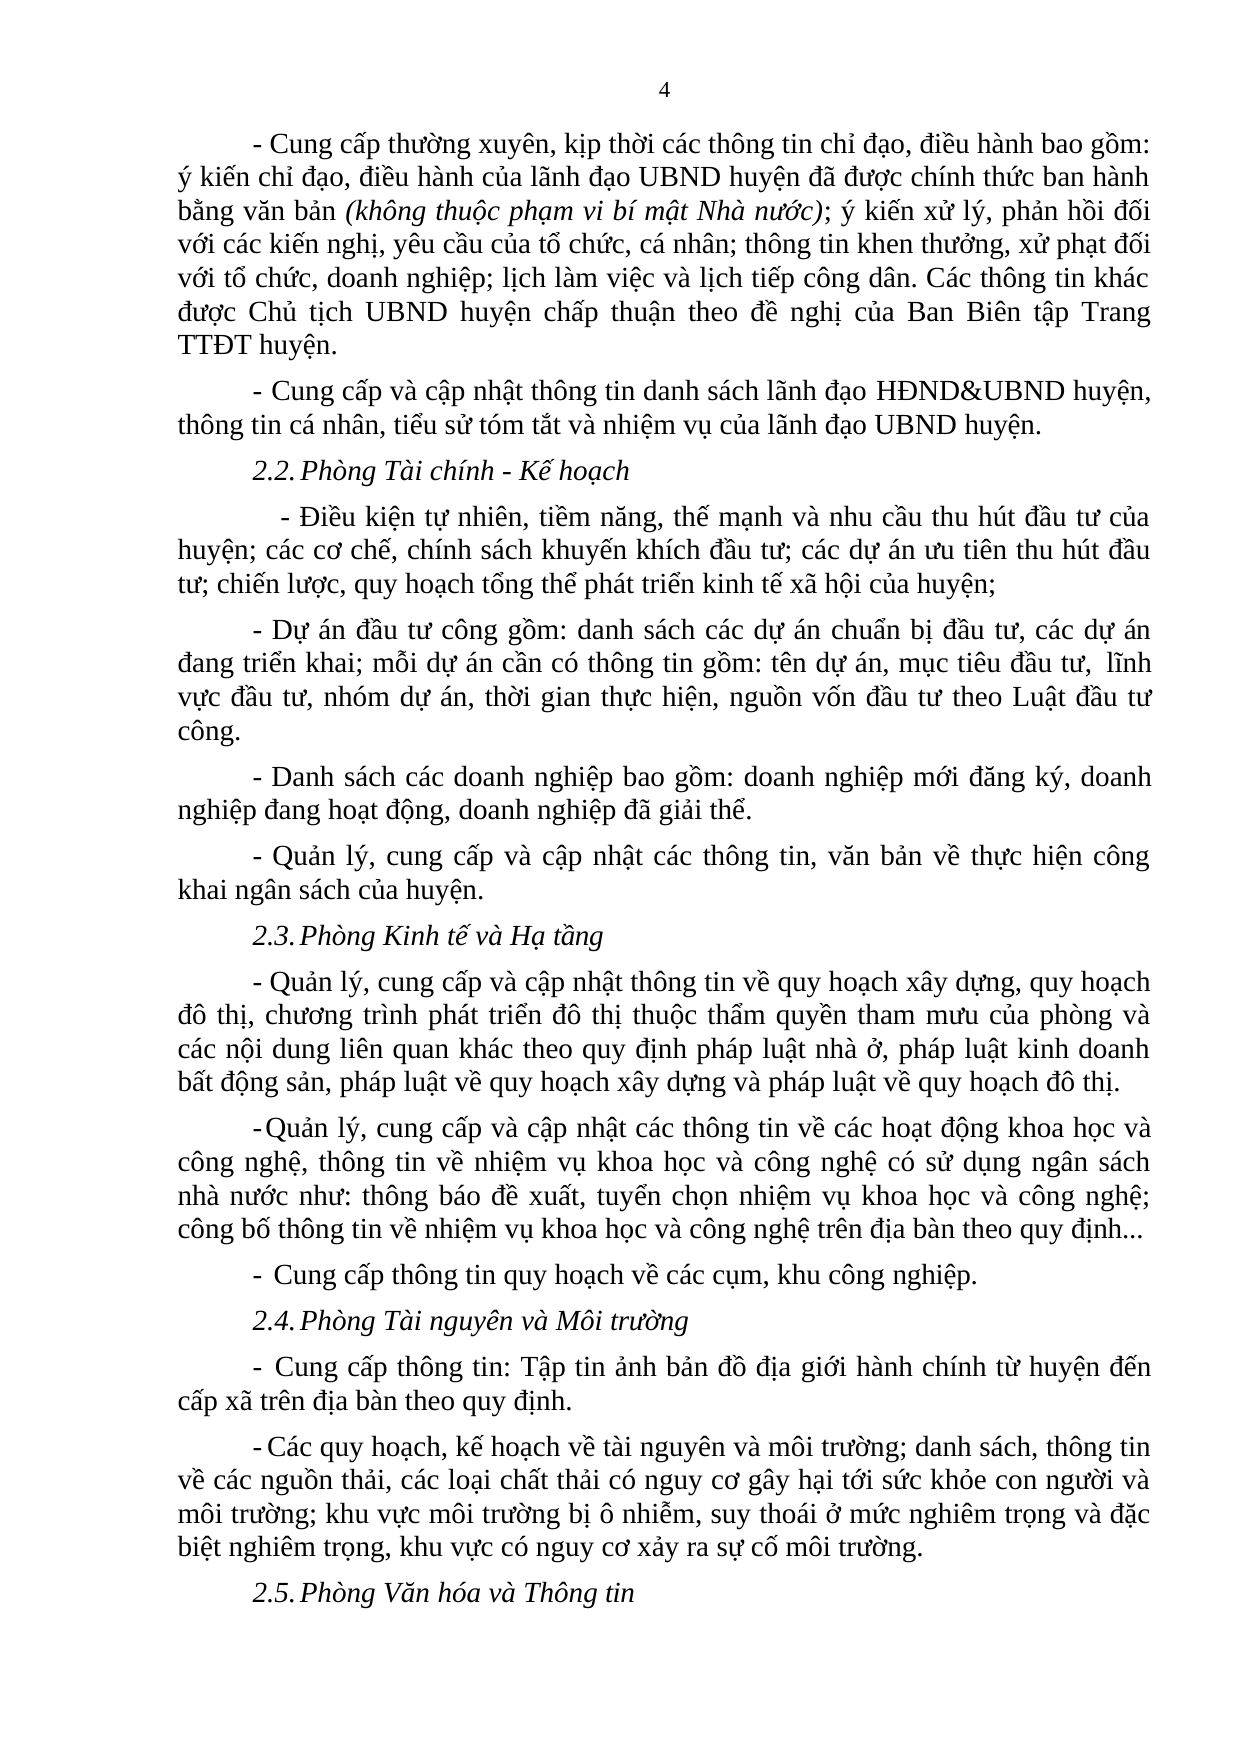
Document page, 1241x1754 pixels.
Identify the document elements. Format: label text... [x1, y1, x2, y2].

list Cung cấp thông tin quy hoạch về các cụm, khu công nghiệp. [177, 1257, 1152, 1291]
list Cung cấp và cập nhật thông tin danh sách lãnh đạo HĐND&UBND huyện, thông tin cá nhân, tiểu sử tóm tắt và nhiệm vụ của lãnh đạo UBND huyện. [177, 373, 1152, 440]
text - Danh sách các doanh nghiệp bao gồm: doanh nghiệp mới đăng ký, doanh nghiệp đang hoạt động, doanh nghiệp đã giải thể. [177, 759, 1152, 826]
list Phòng Tài chính - Kế hoạch [177, 453, 1152, 486]
list Quản lý, cung cấp và cập nhật các thông tin về các hoạt động khoa học và công nghệ, thông tin về nhiệm vụ khoa học và công nghệ có sử dụng ngân sách nhà nước như: thông báo đề xuất, tuyển chọn nhiệm vụ khoa học và công nghệ; công bố thông tin về nhiệm vụ khoa học và công nghệ trên địa bàn theo quy định... [177, 1111, 1152, 1245]
text - Điều kiện tự nhiên, tiềm năng, thế mạnh và nhu cầu thu hút đầu tư của huyện; các cơ chế, chính sách khuyến khích đầu tư; các dự án ưu tiên thu hút đầu tư; chiến lược, quy hoạch tổng thể phát triển kinh tế xã hội của huyện; [177, 499, 1152, 599]
text - Dự án đầu tư công gồm: danh sách các dự án chuẩn bị đầu tư, các dự án đang triển khai; mỗi dự án cần có thông tin gồm: tên dự án, mục tiêu đầu tư, lĩnh vực đầu tư, nhóm dự án, thời gian thực hiện, nguồn vốn đầu tư theo Luật đầu tư công. [177, 612, 1152, 746]
list Phòng Kinh tế và Hạ tầng [177, 918, 1152, 951]
list Cung cấp thông tin: Tập tin ảnh bản đồ địa giới hành chính từ huyện đến cấp xã trên địa bàn theo quy định. [177, 1349, 1152, 1416]
text - Quản lý, cung cấp và cập nhật các thông tin, văn bản về thực hiện công khai ngân sách của huyện. [177, 838, 1152, 905]
list Quản lý, cung cấp và cập nhật thông tin về quy hoạch xây dựng, quy hoạch đô thị, chương trình phát triển đô thị thuộc thẩm quyền tham mưu của phòng và các nội dung liên quan khác theo quy định pháp luật nhà ở, pháp luật kinh doanh bất động sản, pháp luật về quy hoạch xây dựng và pháp luật về quy hoạch đô thị. [177, 964, 1152, 1098]
list Cung cấp thường xuyên, kịp thời các thông tin chỉ đạo, điều hành bao gồm: ý kiến chỉ đạo, điều hành của lãnh đạo UBND huyện đã được chính thức ban hành bằng văn bản (không thuộc phạm vi bí mật Nhà nước); ý kiến xử lý, phản hồi đối với các kiến nghị, yêu cầu của tổ chức, cá nhân; thông tin khen thưởng, xử phạt đối với tổ chức, doanh nghiệp; lịch làm việc và lịch tiếp công dân. Các thông tin khác được Chủ tịch UBND huyện chấp thuận theo đề nghị của Ban Biên tập Trang TTĐT huyện. [177, 126, 1152, 361]
list Phòng Văn hóa và Thông tin [177, 1576, 1152, 1609]
list Các quy hoạch, kế hoạch về tài nguyên và môi trường; danh sách, thông tin về các nguồn thải, các loại chất thải có nguy cơ gây hại tới sức khỏe con người và môi trường; khu vực môi trường bị ô nhiễm, suy thoái ở mức nghiêm trọng và đặc biệt nghiêm trọng, khu vực có nguy cơ xảy ra sự cố môi trường. [177, 1429, 1152, 1563]
list Phòng Tài nguyên và Môi trường [177, 1303, 1152, 1337]
